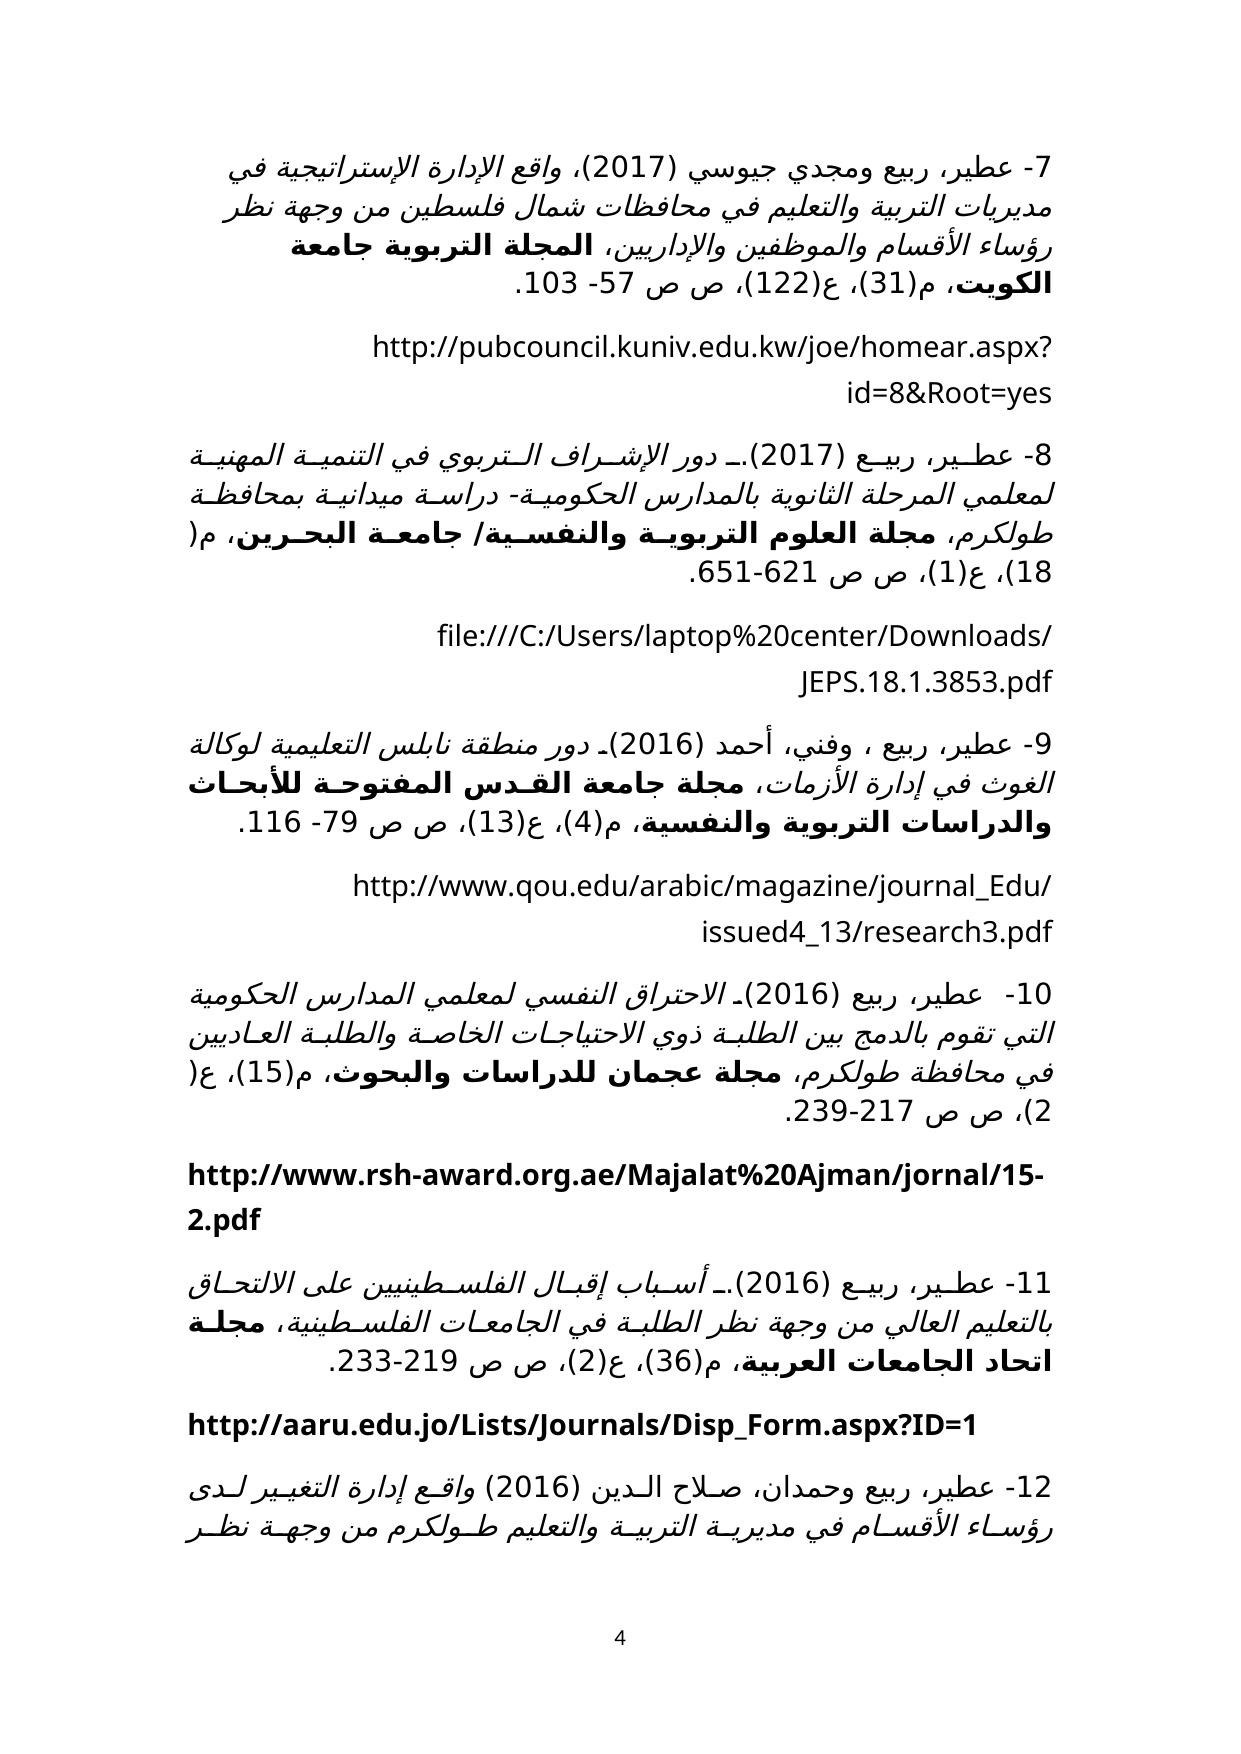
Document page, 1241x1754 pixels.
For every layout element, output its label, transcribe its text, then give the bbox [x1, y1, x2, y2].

text http://www.qou.edu/arabic/magazine/journal_Edu/issued4_13/research3.pdf [187, 865, 1053, 951]
text http://www.rsh-award.org.ae/Majalat%20Ajman/jornal/15-2.pdf [187, 1154, 1053, 1239]
text 7- عطير، ربيع ومجدي جيوسي (2017)، واقع الإدارة الإستراتيجية في مديريات التربية والتعليم في محافظات شمال فلسطين من وجهة نظر رؤساء الأقسام والموظفين والإداريين، المجلة التربوية جامعة الكويت، م(31)، ع(122)، ص ص 57- 103. [187, 150, 1053, 301]
text 9- عطير، ربيع ، وفني، أحمد (2016). دور منطقة نابلس التعليمية لوكالة الغوث في إدارة الأزمات، مجلة جامعة القدس المفتوحة للأبحاث والدراسات التربوية والنفسية، م(4)، ع(13)، ص ص 79- 116. [187, 727, 1053, 839]
text file:///C:/Users/laptop%20center/Downloads/JEPS.18.1.3853.pdf [187, 615, 1053, 701]
text 11- عطير، ربيع (2016). أسباب إقبال الفلسطينيين على الالتحاق بالتعليم العالي من وجهة نظر الطلبة في الجامعات الفلسطينية، مجلة اتحاد الجامعات العربية، م(36)، ع(2)، ص ص 219-233. [187, 1266, 1053, 1378]
text http://aaru.edu.jo/Lists/Journals/Disp_Form.aspx?ID=1 [187, 1404, 1053, 1443]
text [187, 1470, 1053, 1543]
text 10- عطير، ربيع (2016). الاحتراق النفسي لمعلمي المدارس الحكومية التي تقوم بالدمج بين الطلبة ذوي الاحتياجات الخاصة والطلبة العاديين في محافظة طولكرم، مجلة عجمان للدراسات والبحوث، م(15)، ع(2)، ص ص 217-239. [187, 977, 1053, 1128]
text 8- عطير، ربيع (2017). دور الإشراف التربوي في التنمية المهنية لمعلمي المرحلة الثانوية بالمدارس الحكومية- دراسة ميدانية بمحافظة طولكرم، مجلة العلوم التربوية والنفسية/ جامعة البحرين، م(18)، ع(1)، ص ص 621-651. [187, 439, 1053, 589]
text http://pubcouncil.kuniv.edu.kw/joe/homear.aspx?id=8&Root=yes [187, 327, 1053, 412]
